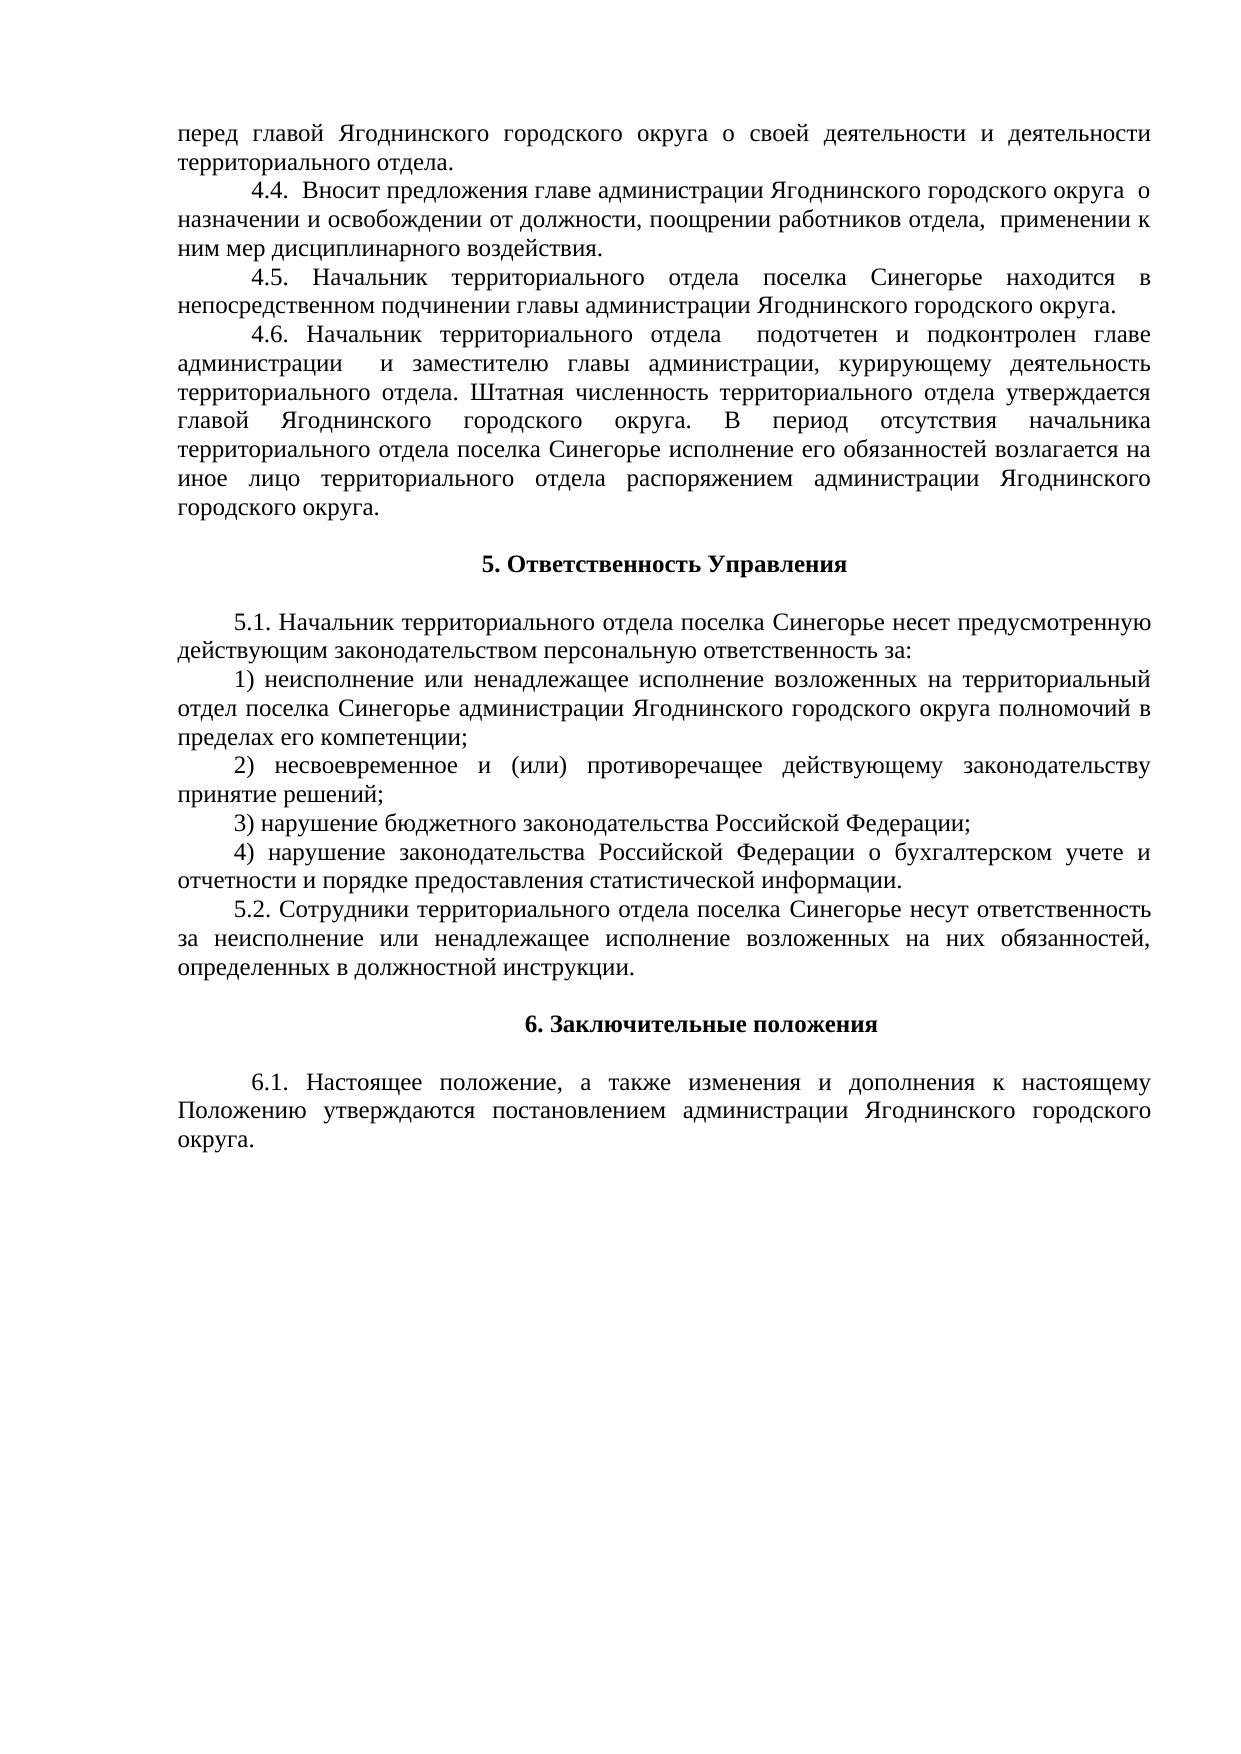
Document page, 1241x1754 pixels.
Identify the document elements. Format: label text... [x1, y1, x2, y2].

text 1) неисполнение или ненадлежащее исполнение возложенных на территориальный отдел поселка Синегорье администрации Ягоднинского городского округа полномочий в пределах его компетенции; [177, 664, 1152, 751]
text 4.4. Вносит предложения главе администрации Ягоднинского городского округа о назначении и освобождении от должности, поощрении работников отдела, применении к ним мер дисциплинарного воздействия. [177, 176, 1152, 262]
text 5. Ответственность Управления [177, 549, 1152, 578]
text 2) несвоевременное и (или) противоречащее действующему законодательству принятие решений; [177, 751, 1152, 808]
text 6. Заключительные положения [177, 1009, 1152, 1038]
text 6.1. Настоящее положение, а также изменения и дополнения к настоящему Положению утверждаются постановлением администрации Ягоднинского городского округа. [177, 1067, 1152, 1153]
text 4.5. Начальник территориального отдела поселка Синегорье находится в непосредственном подчинении главы администрации Ягоднинского городского округа. [177, 262, 1152, 319]
text 4) нарушение законодательства Российской Федерации о бухгалтерском учете и отчетности и порядке предоставления статистической информации. [177, 837, 1152, 894]
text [177, 118, 1152, 176]
text 4.6. Начальник территориального отдела подотчетен и подконтролен главе администрации и заместителю главы администрации, курирующему деятельность территориального отдела. Штатная численность территориального отдела утверждается главой Ягоднинского городского округа. В период отсутствия начальника территориального отдела поселка Синегорье исполнение его обязанностей возлагается на иное лицо территориального отдела распоряжением администрации Ягоднинского городского округа. [177, 319, 1152, 521]
text 3) нарушение бюджетного законодательства Российской Федерации; [177, 808, 1152, 837]
text 5.1. Начальник территориального отдела поселка Синегорье несет предусмотренную действующим законодательством персональную ответственность за: [177, 607, 1152, 664]
text 5.2. Сотрудники территориального отдела поселка Синегорье несут ответственность за неисполнение или ненадлежащее исполнение возложенных на них обязанностей, определенных в должностной инструкции. [177, 894, 1152, 981]
